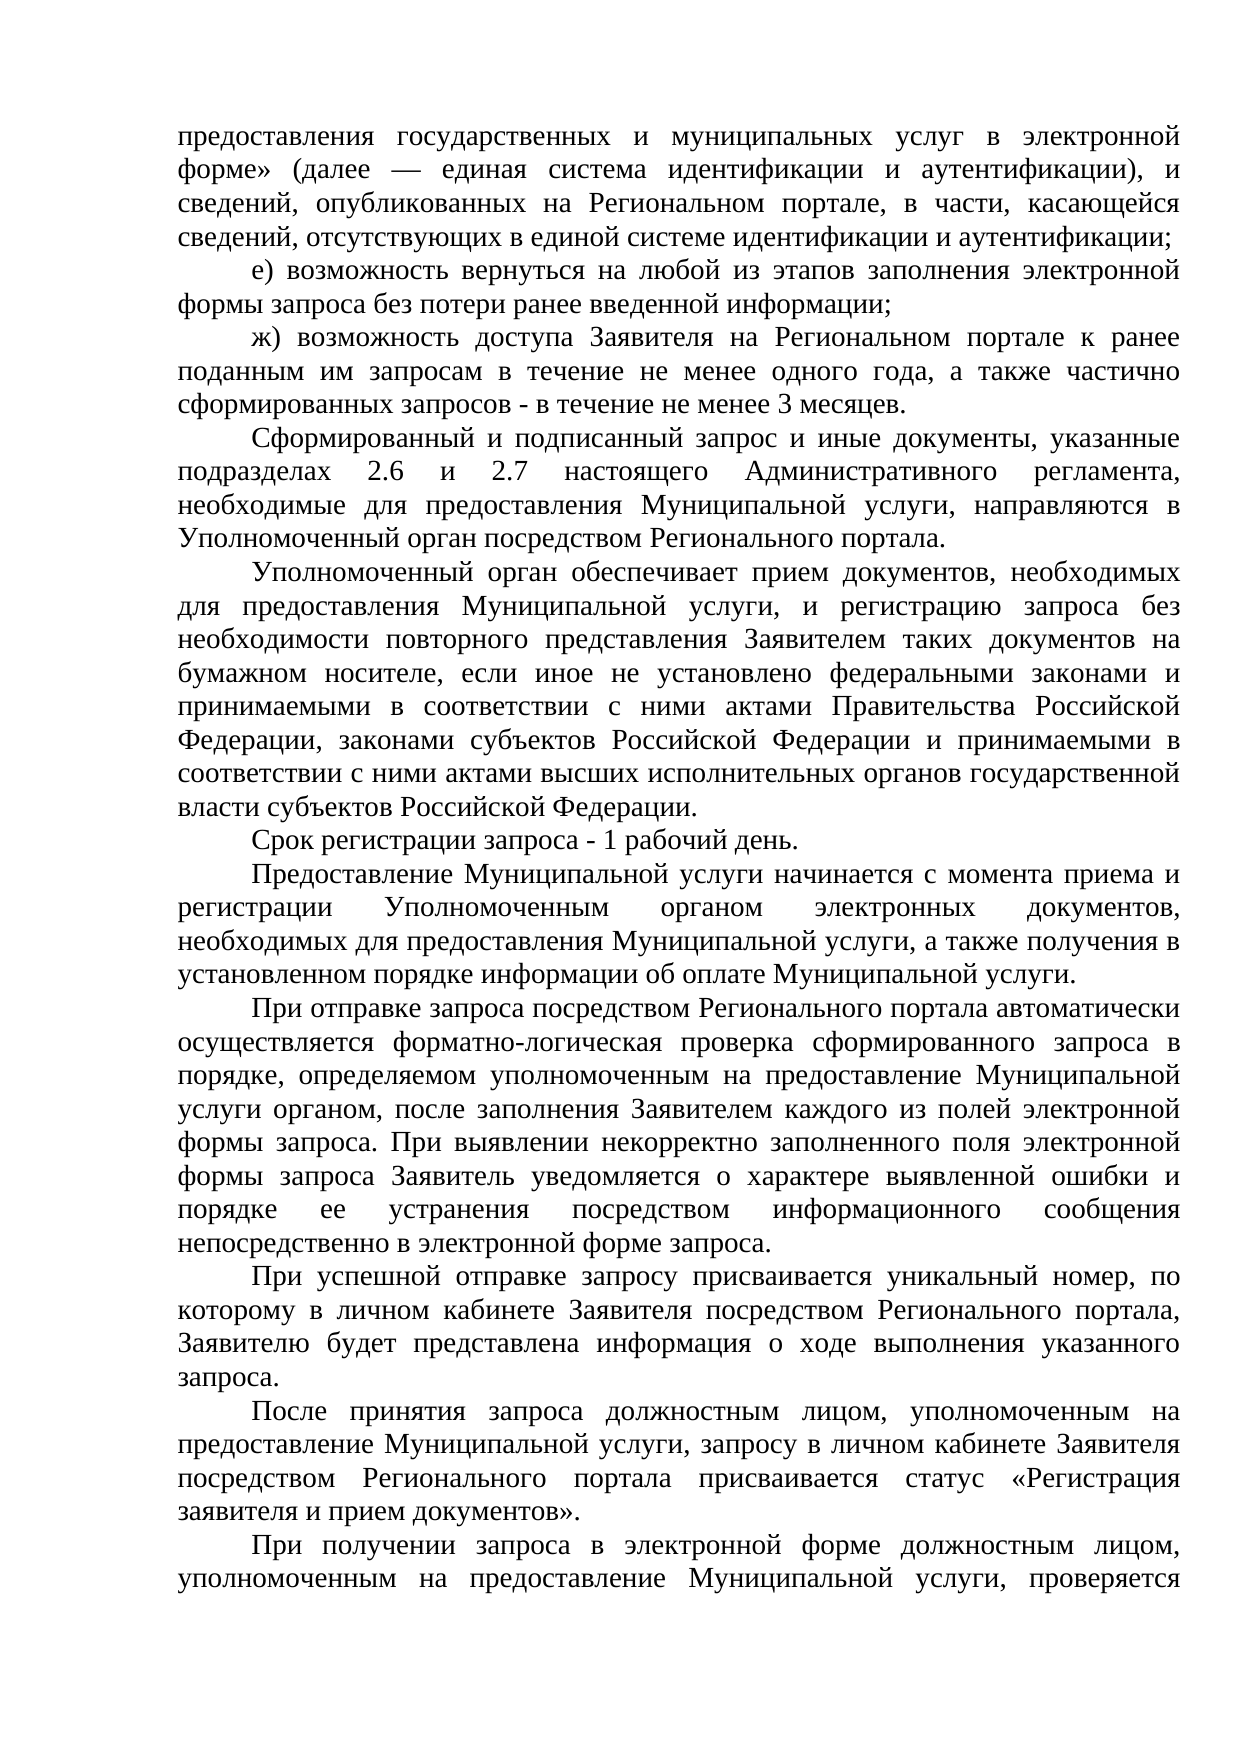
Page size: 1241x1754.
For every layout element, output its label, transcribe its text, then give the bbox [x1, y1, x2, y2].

text ж) возможность доступа Заявителя на Региональном портале к ранее поданным им запросам в течение не менее одного года, а также частично сформированных запросов - в течение не менее 3 месяцев. [177, 319, 1181, 420]
text Предоставление Муниципальной услуги начинается с момента приема и регистрации Уполномоченным органом электронных документов, необходимых для предоставления Муниципальной услуги, а также получения в установленном порядке информации об оплате Муниципальной услуги. [177, 856, 1181, 990]
text Срок регистрации запроса - 1 рабочий день. [177, 822, 1181, 856]
text Сформированный и подписанный запрос и иные документы, указанные подразделах 2.6 и 2.7 настоящего Административного регламента, необходимые для предоставления Муниципальной услуги, направляются в Уполномоченный орган посредством Регионального портала. [177, 420, 1181, 554]
text Уполномоченный орган обеспечивает прием документов, необходимых для предоставления Муниципальной услуги, и регистрацию запроса без необходимости повторного представления Заявителем таких документов на бумажном носителе, если иное не установлено федеральными законами и принимаемыми в соответствии с ними актами Правительства Российской Федерации, законами субъектов Российской Федерации и принимаемыми в соответствии с ними актами высших исполнительных органов государственной власти субъектов Российской Федерации. [177, 554, 1181, 822]
text е) возможность вернуться на любой из этапов заполнения электронной формы запроса без потери ранее введенной информации; [177, 252, 1181, 319]
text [177, 118, 1181, 252]
text При успешной отправке запросу присваивается уникальный номер, по которому в личном кабинете Заявителя посредством Регионального портала, Заявителю будет представлена информация о ходе выполнения указанного запроса. [177, 1258, 1181, 1393]
text После принятия запроса должностным лицом, уполномоченным на предоставление Муниципальной услуги, запросу в личном кабинете Заявителя посредством Регионального портала присваивается статус «Регистрация заявителя и прием документов». [177, 1393, 1181, 1527]
text При отправке запроса посредством Регионального портала автоматически осуществляется форматно-логическая проверка сформированного запроса в порядке, определяемом уполномоченным на предоставление Муниципальной услуги органом, после заполнения Заявителем каждого из полей электронной формы запроса. При выявлении некорректно заполненного поля электронной формы запроса Заявитель уведомляется о характере выявленной ошибки и порядке ее устранения посредством информационного сообщения непосредственно в электронной форме запроса. [177, 990, 1181, 1258]
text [177, 1527, 1181, 1594]
